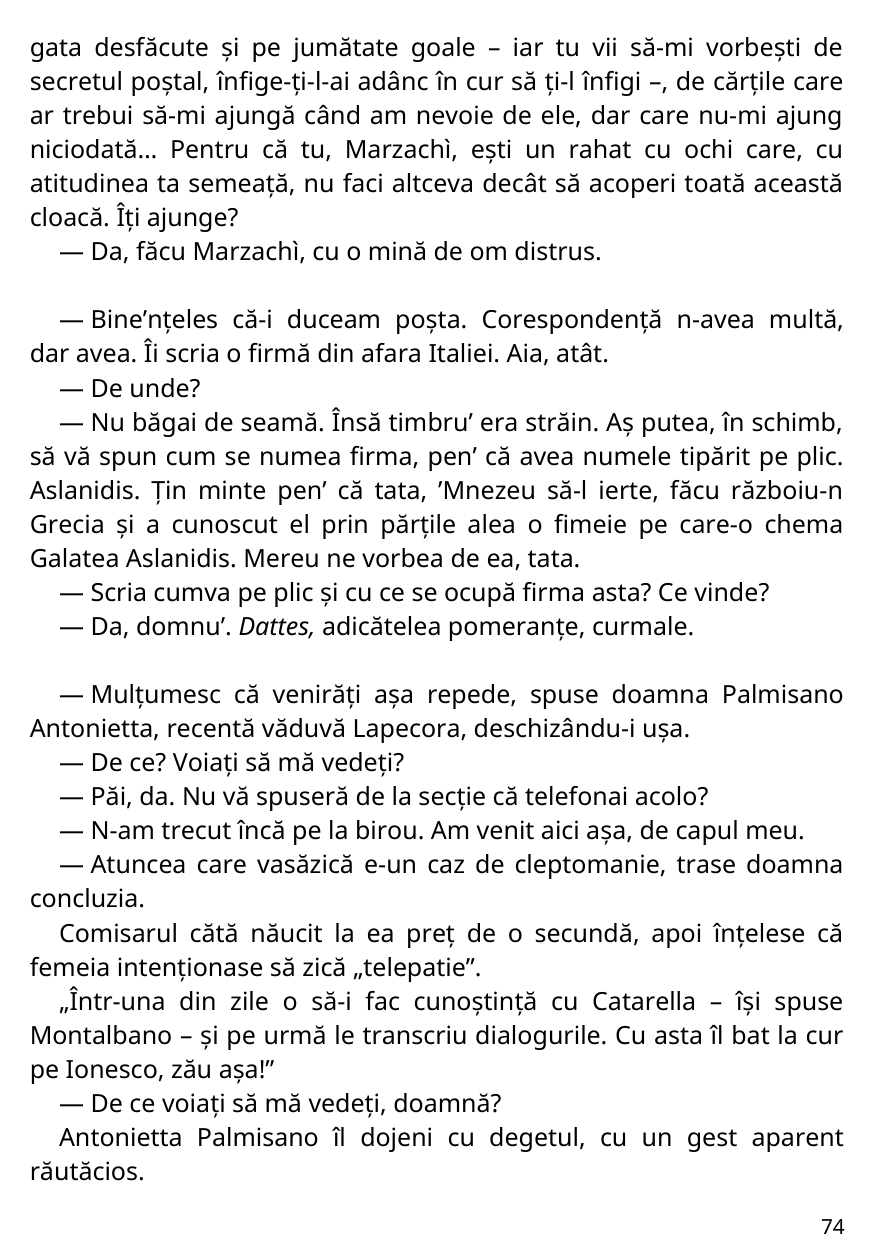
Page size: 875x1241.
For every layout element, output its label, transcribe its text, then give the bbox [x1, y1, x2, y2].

text — Da, domnu’. Dattes, adicătelea pomeranţe, curmale. [29, 609, 844, 643]
text — Da, făcu Marzachì, cu o mină de om distrus. [29, 234, 844, 268]
text Antonietta Palmisano îl dojeni cu degetul, cu un gest aparent răutăcios. [29, 1119, 844, 1188]
text Comisarul cătă năucit la ea preţ de o secundă, apoi înţelese că femeia intenţionase să zică „telepatie”. [29, 915, 844, 983]
text — Bine’nţeles că-i duceam poşta. Corespondenţă n-avea multă, dar avea. Îi scria o firmă din afara Italiei. Aia, atât. [29, 302, 844, 370]
text — De ce voiaţi să mă vedeţi, doamnă? [29, 1086, 844, 1119]
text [29, 29, 844, 234]
text „Într-una din zile o să-i fac cunoştinţă cu Catarella – îşi spuse Montalbano – şi pe urmă le transcriu dialogurile. Cu asta îl bat la cur pe Ionesco, zău aşa!” [29, 983, 844, 1086]
text — De unde? [29, 370, 844, 404]
text — Atuncea care vasăzică e-un caz de cleptomanie, trase doamna concluzia. [29, 847, 844, 915]
text — Păi, da. Nu vă spuseră de la secţie că telefonai acolo? [29, 779, 844, 813]
text — Mulţumesc că venirăţi aşa repede, spuse doamna Palmisano Antonietta, recentă văduvă Lapecora, deschizându-i uşa. [29, 677, 844, 745]
text — Nu băgai de seamă. Însă timbru’ era străin. Aş putea, în schimb, să vă spun cum se numea firma, pen’ că avea numele tipărit pe plic. Aslanidis. Ţin minte pen’ că tata, ’Mnezeu să-l ierte, făcu războiu-n Grecia şi a cunoscut el prin părţile alea o fimeie pe care-o chema Galatea Aslanidis. Mereu ne vorbea de ea, tata. [29, 404, 844, 574]
text — De ce? Voiaţi să mă vedeţi? [29, 745, 844, 779]
text — N-am trecut încă pe la birou. Am venit aici aşa, de capul meu. [29, 813, 844, 847]
text — Scria cumva pe plic şi cu ce se ocupă firma asta? Ce vinde? [29, 574, 844, 609]
